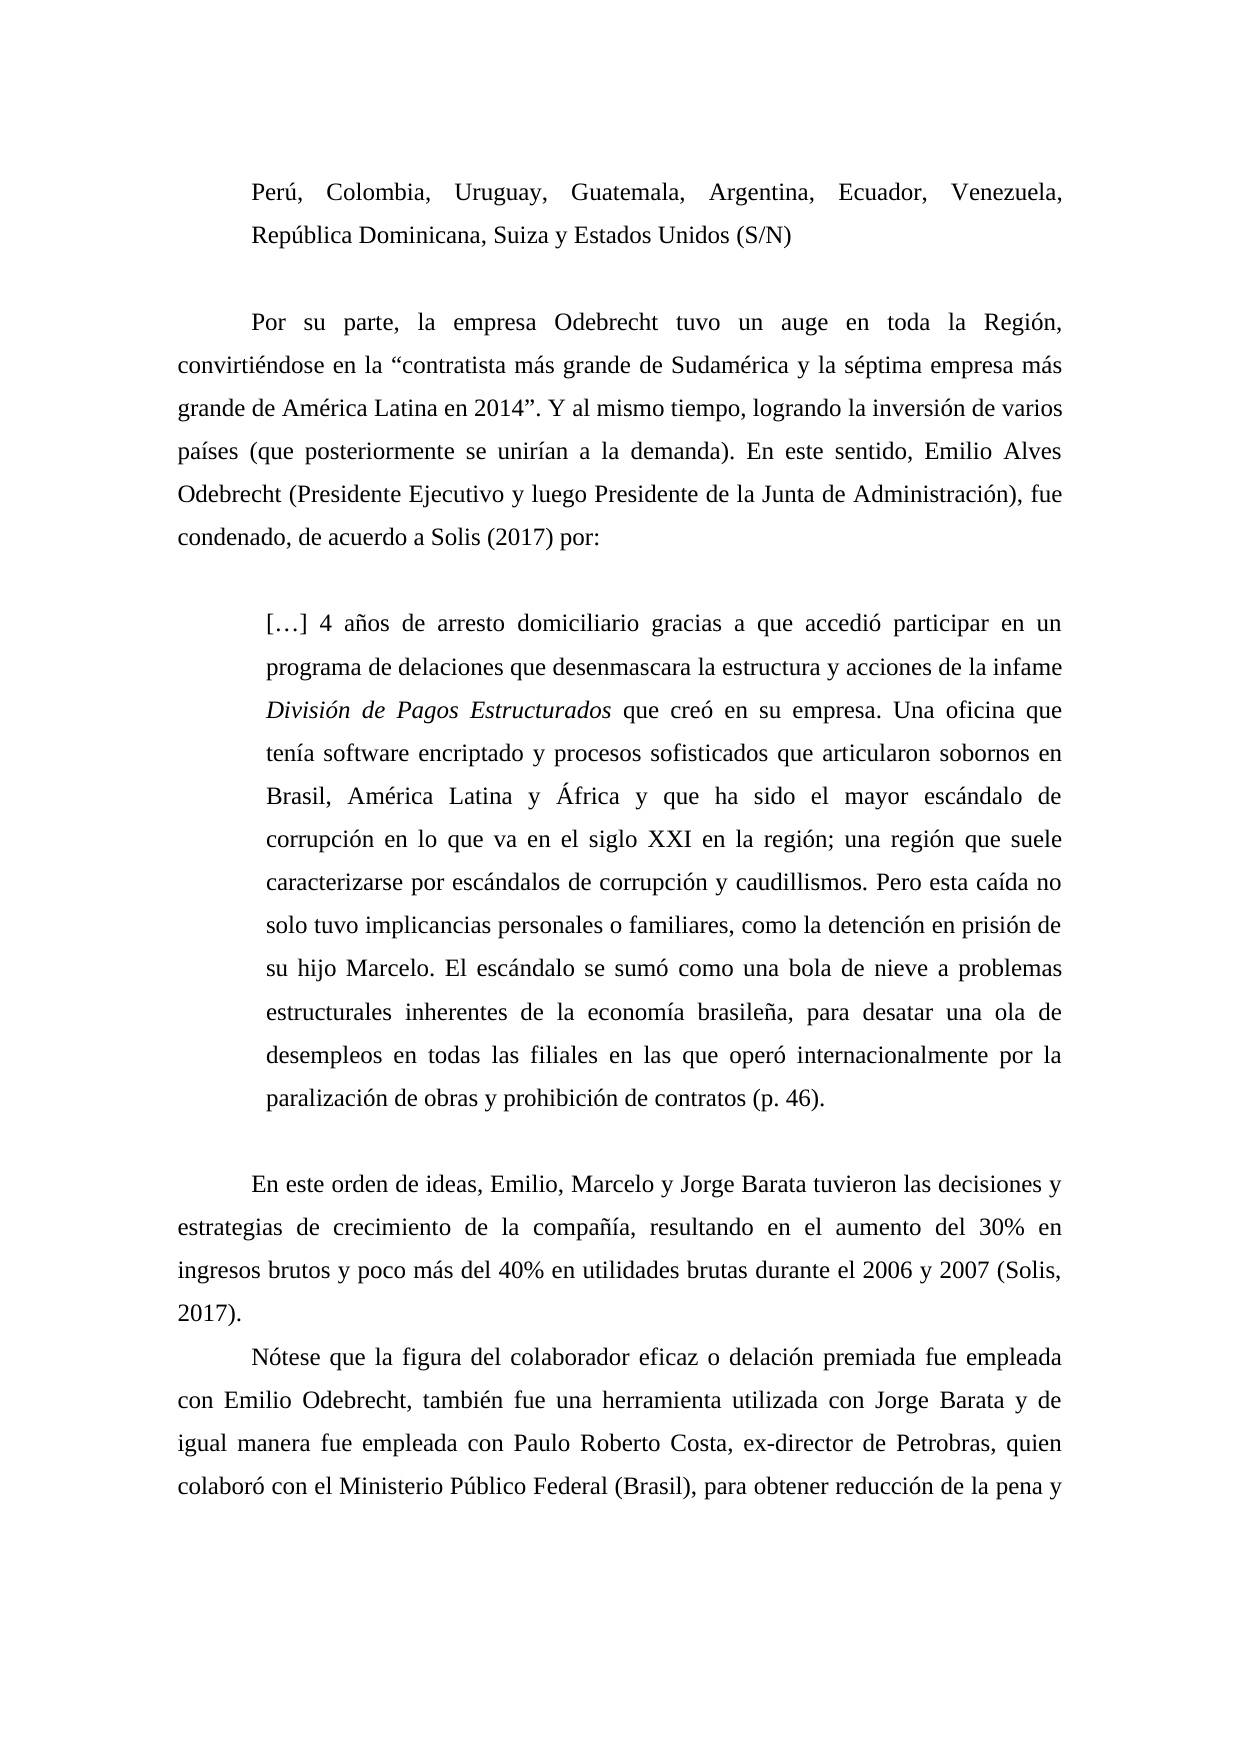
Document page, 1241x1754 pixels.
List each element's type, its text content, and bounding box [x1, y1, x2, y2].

text En este orden de ideas, Emilio, Marcelo y Jorge Barata tuvieron las decisiones y estrategias de crecimiento de la compañía, resultando en el aumento del 30% en ingresos brutos y poco más del 40% en utilidades brutas durante el 2006 y 2007 (Solis, 2017). [177, 1169, 1063, 1327]
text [251, 177, 1063, 249]
text […] 4 años de arresto domiciliario gracias a que accedió participar en un programa de delaciones que desenmascara la estructura y acciones de la infame División de Pagos Estructurados que creó en su empresa. Una oficina que tenía software encriptado y procesos sofisticados que articularon sobornos en Brasil, América Latina y África y que ha sido el mayor escándalo de corrupción en lo que va en el siglo XXI en la región; una región que suele caracterizarse por escándalos de corrupción y caudillismos. Pero esta caída no solo tuvo implicancias personales o familiares, como la detención en prisión de su hijo Marcelo. El escándalo se sumó como una bola de nieve a problemas estructurales inherentes de la economía brasileña, para desatar una ola de desempleos en todas las filiales en las que operó internacionalmente por la paralización de obras y prohibición de contratos (p. 46). [266, 608, 1063, 1112]
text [177, 1342, 1063, 1500]
text Por su parte, la empresa Odebrecht tuvo un auge en toda la Región, convirtiéndose en la “contratista más grande de Sudamérica y la séptima empresa más grande de América Latina en 2014”. Y al mismo tiempo, logrando la inversión de varios países (que posteriormente se unirían a la demanda). En este sentido, Emilio Alves Odebrecht (Presidente Ejecutivo y luego Presidente de la Junta de Administración), fue condenado, de acuerdo a Solis (2017) por: [177, 307, 1063, 551]
